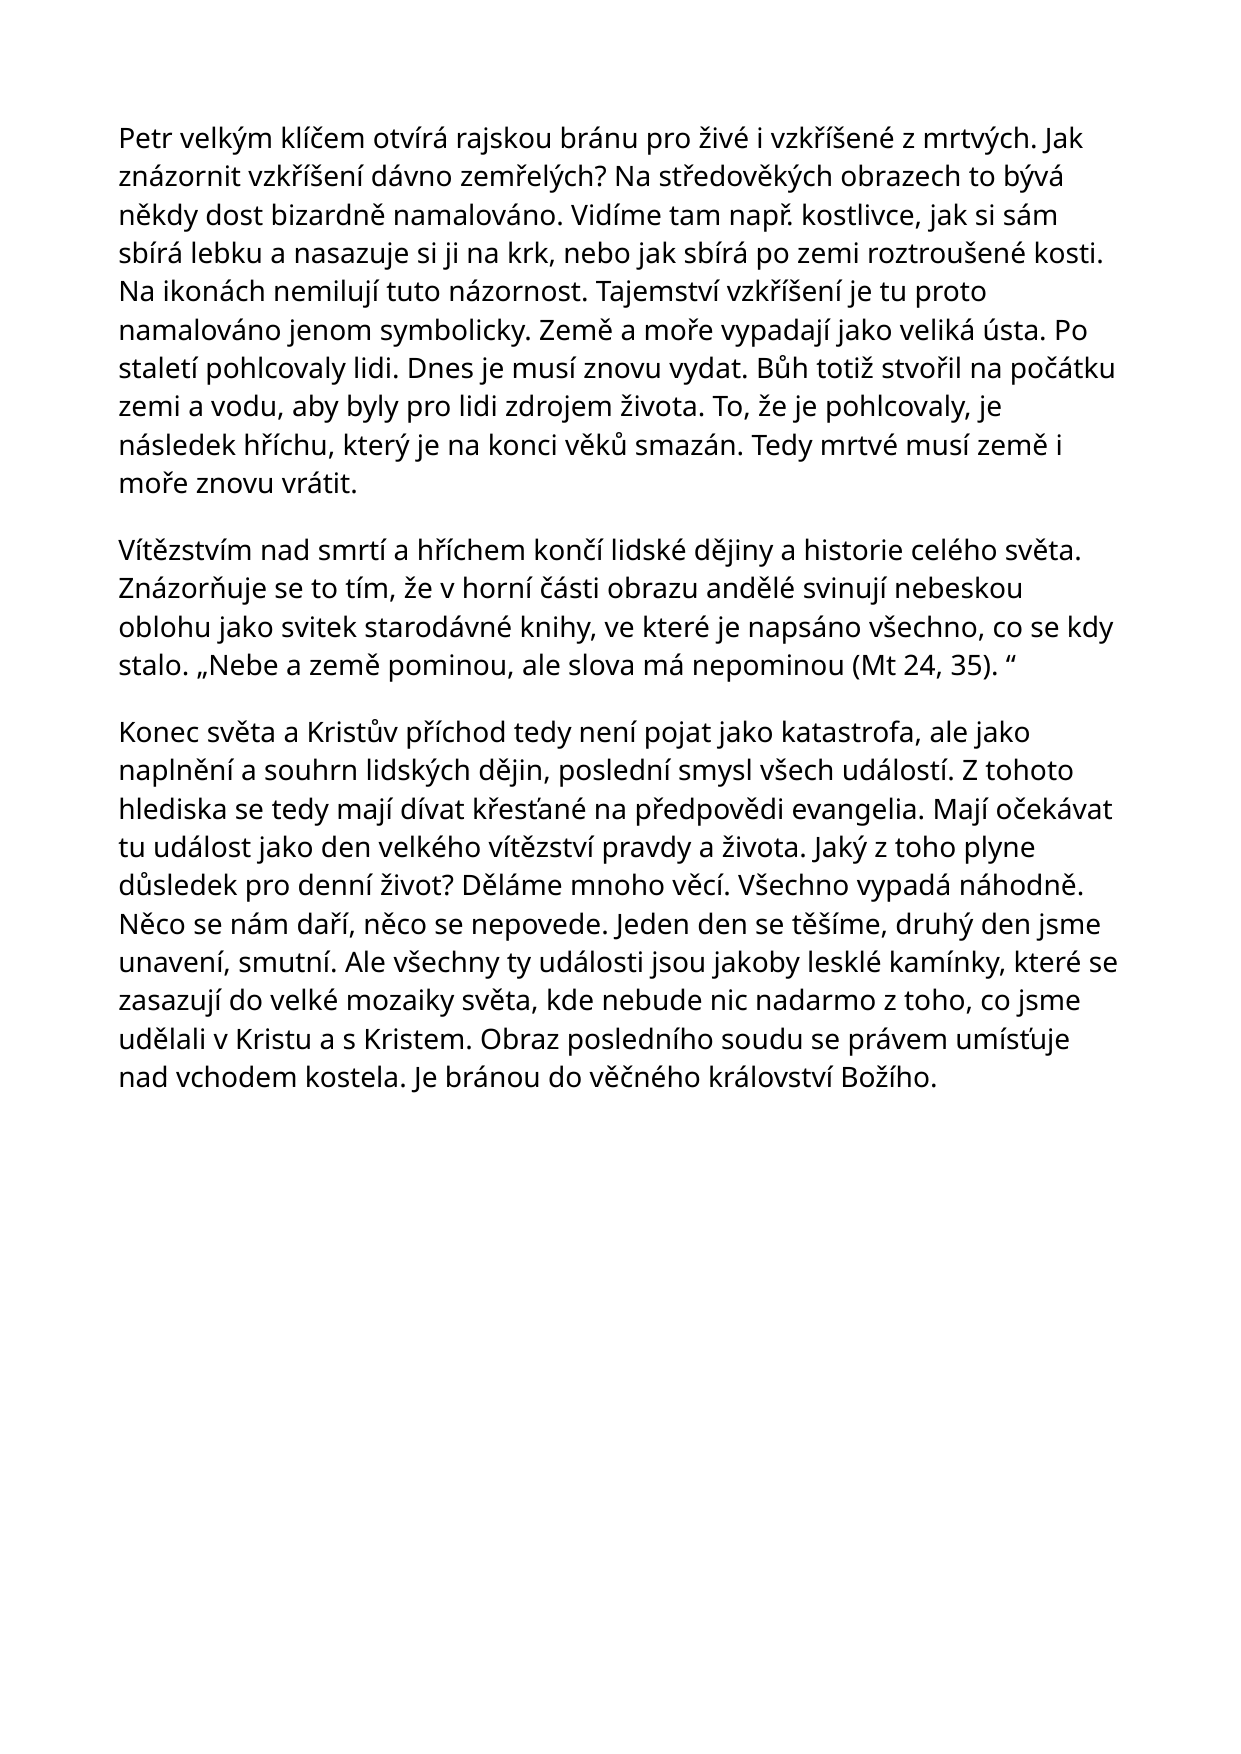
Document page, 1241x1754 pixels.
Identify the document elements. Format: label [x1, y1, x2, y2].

text [118, 118, 1122, 1096]
